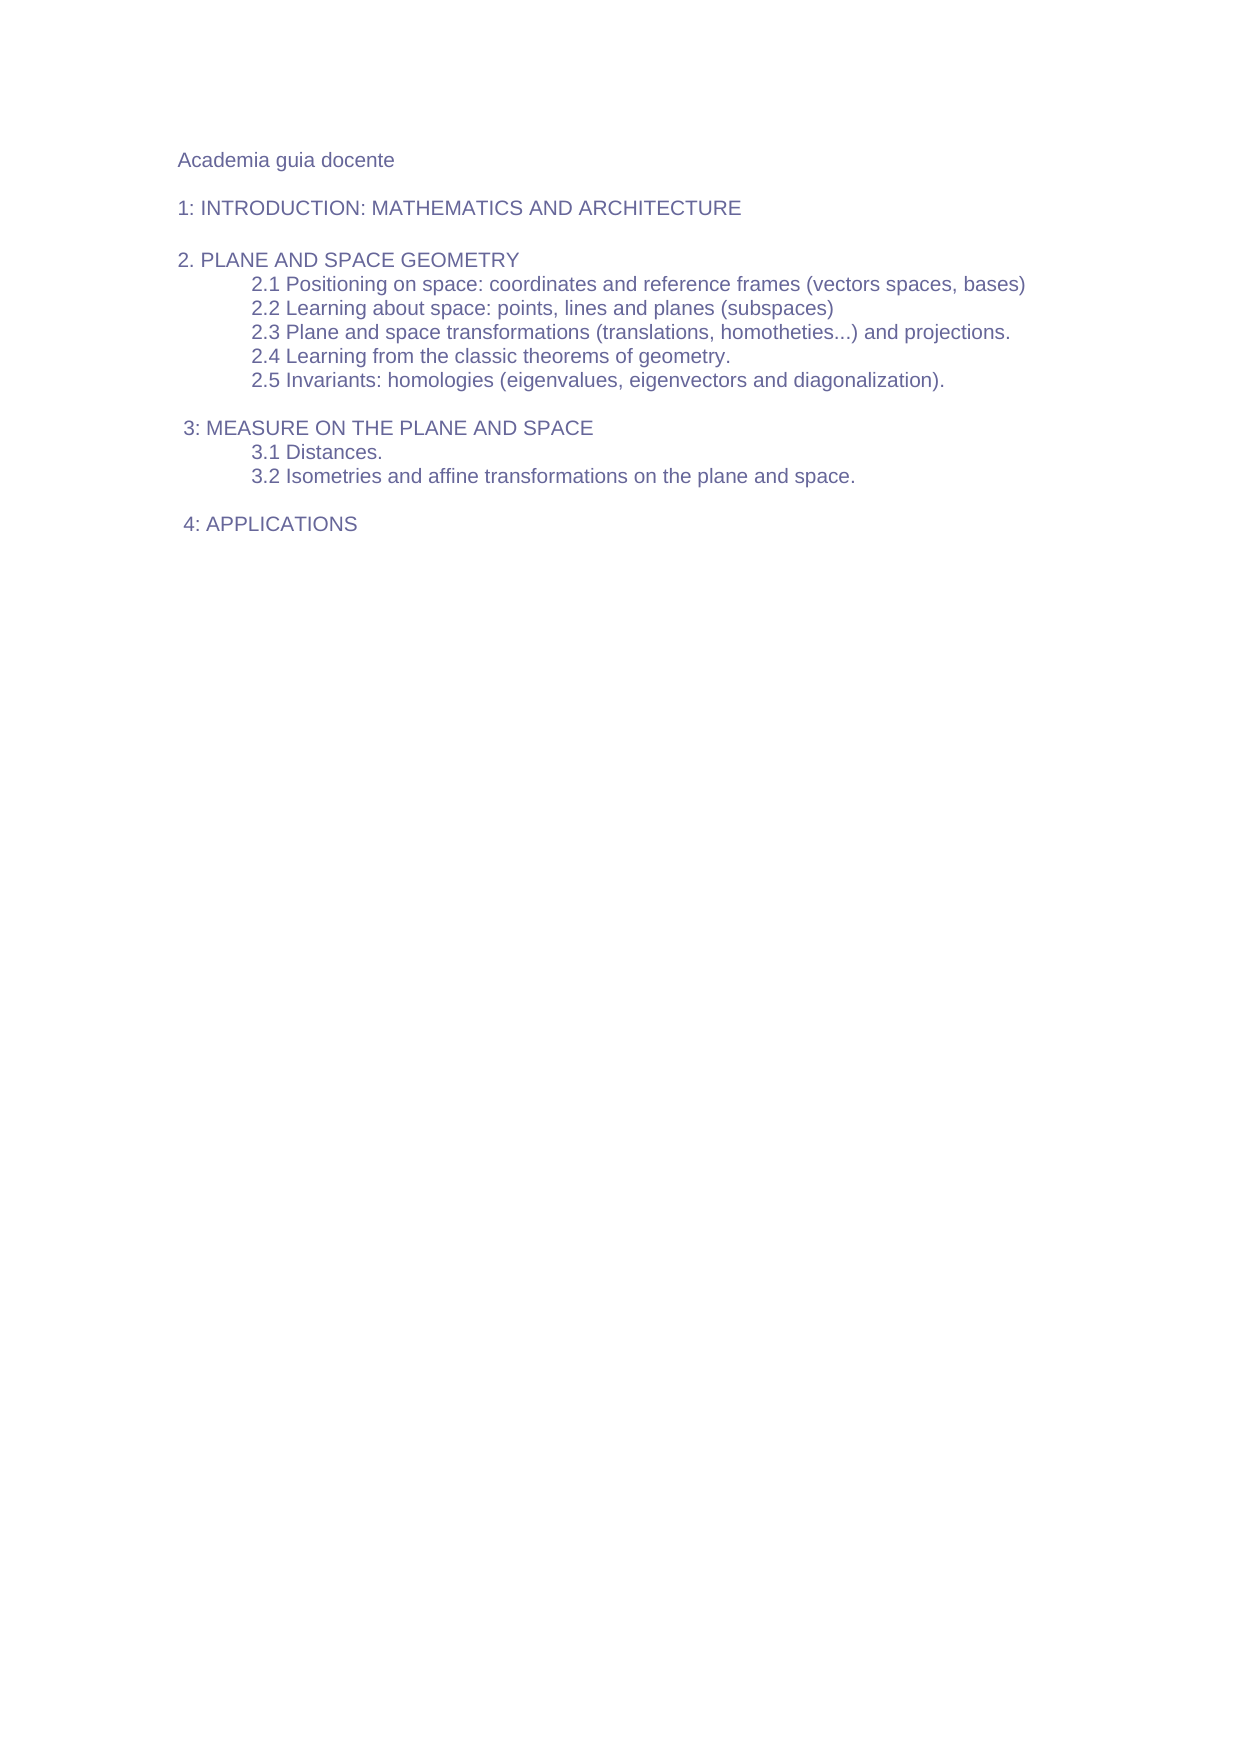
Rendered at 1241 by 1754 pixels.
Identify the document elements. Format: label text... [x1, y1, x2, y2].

text 2.5 Invariants: homologies (eigenvalues, eigenvectors and diagonalization). [251, 368, 1063, 392]
text 1: INTRODUCTION: MATHEMATICS AND ARCHITECTURE [177, 196, 1063, 219]
text 2.2 Learning about space: points, lines and planes (subspaces) [251, 296, 1063, 320]
text 2.3 Plane and space transformations (translations, homotheties...) and projections. [251, 320, 1063, 344]
text 2.4 Learning from the classic theorems of geometry. [251, 344, 1063, 368]
text 3.2 Isometries and affine transformations on the plane and space. [251, 464, 1063, 488]
text 2.1 Positioning on space: coordinates and reference frames (vectors spaces, bases) [251, 272, 1063, 296]
text 3.1 Distances. [251, 440, 1063, 464]
text Academia guia docente [177, 148, 1063, 172]
text 4: APPLICATIONS [177, 512, 1063, 536]
text 3: MEASURE ON THE PLANE AND SPACE [177, 416, 1063, 440]
text 2. PLANE AND SPACE GEOMETRY [177, 248, 1063, 272]
